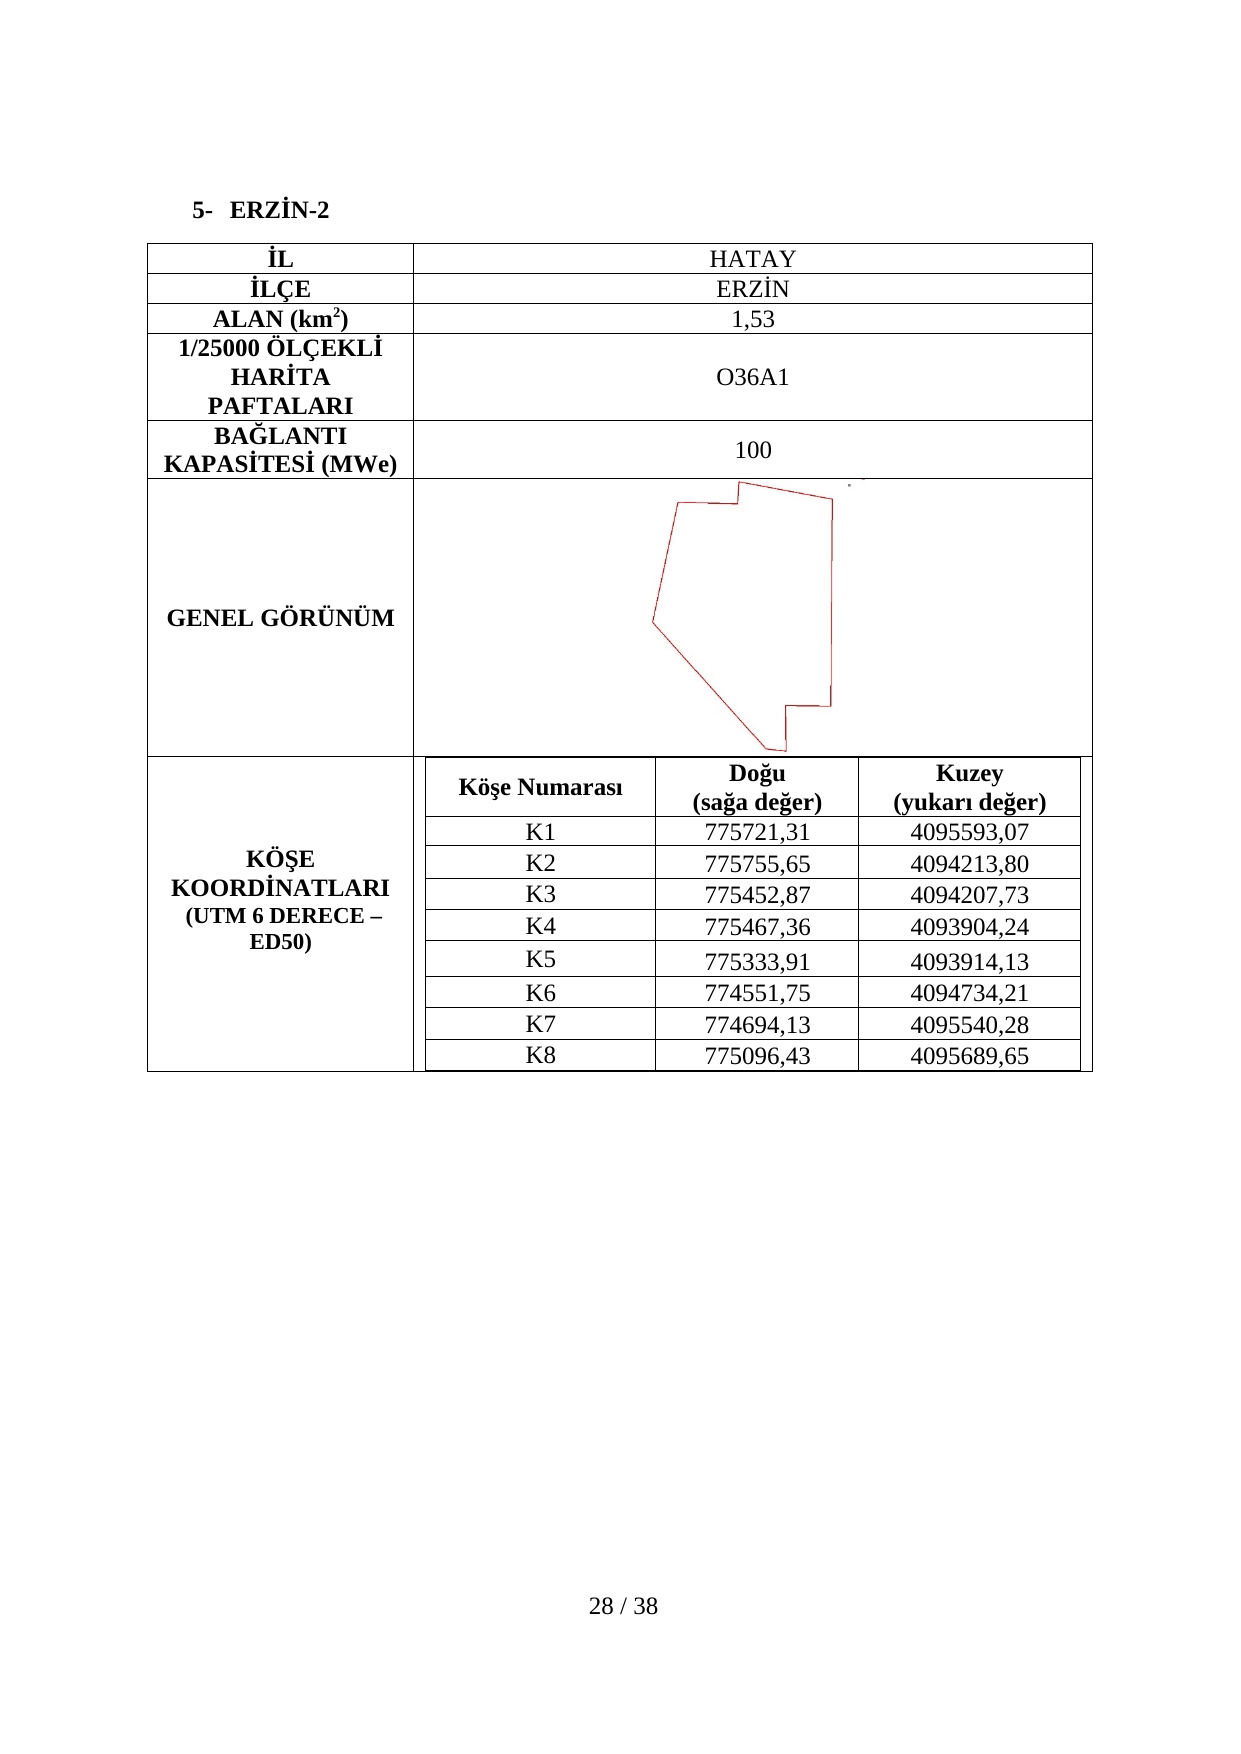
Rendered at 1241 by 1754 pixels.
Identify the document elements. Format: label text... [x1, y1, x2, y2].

picture [641, 479, 865, 756]
table_cell [426, 758, 655, 816]
table_cell KÖŞE KOORDİNATLARI (UTM 6 DERECE – ED50) [148, 757, 413, 1071]
table_cell [426, 1040, 655, 1070]
table_header İL [148, 244, 413, 273]
table_cell [859, 1040, 1080, 1070]
table_cell [414, 479, 641, 756]
table_cell O36A1 [414, 334, 1092, 420]
table_cell [656, 817, 858, 845]
table_cell [859, 1008, 1080, 1039]
table_cell [656, 846, 858, 878]
table_cell [865, 479, 1092, 756]
table_cell [859, 879, 1080, 909]
table_cell [859, 846, 1080, 878]
table_cell [426, 941, 655, 976]
table_cell [426, 846, 655, 878]
table_cell [656, 941, 858, 976]
table_cell [656, 758, 858, 816]
table_cell [426, 817, 655, 845]
table_cell ERZİN [414, 274, 1092, 303]
table_cell [859, 817, 1080, 845]
table_cell [859, 941, 1080, 976]
table_cell [656, 1040, 858, 1070]
table_cell ALAN (km2) [148, 304, 413, 332]
table_cell İLÇE [148, 274, 413, 303]
table_cell [656, 977, 858, 1007]
table_cell [859, 977, 1080, 1007]
table_cell 1/25000 ÖLÇEKLİ HARİTA PAFTALARI [148, 334, 413, 420]
table_cell GENEL GÖRÜNÜM [148, 479, 413, 756]
table_header HATAY [414, 244, 1092, 273]
table_cell [859, 758, 1080, 816]
table_cell 100 [414, 421, 1092, 478]
table_cell [426, 879, 655, 909]
table_cell 1,53 [414, 304, 1092, 332]
table_cell [1081, 757, 1092, 1071]
table_cell [859, 910, 1080, 940]
table_cell [426, 910, 655, 940]
table_cell BAĞLANTI KAPASİTESİ (MWe) [148, 421, 413, 478]
table_cell [656, 1008, 858, 1039]
table_cell [426, 977, 655, 1007]
table_cell [656, 910, 858, 940]
table_cell [656, 879, 858, 909]
table_cell [414, 757, 425, 1071]
list ERZİN-2 [192, 195, 1092, 224]
table_cell [426, 1008, 655, 1039]
